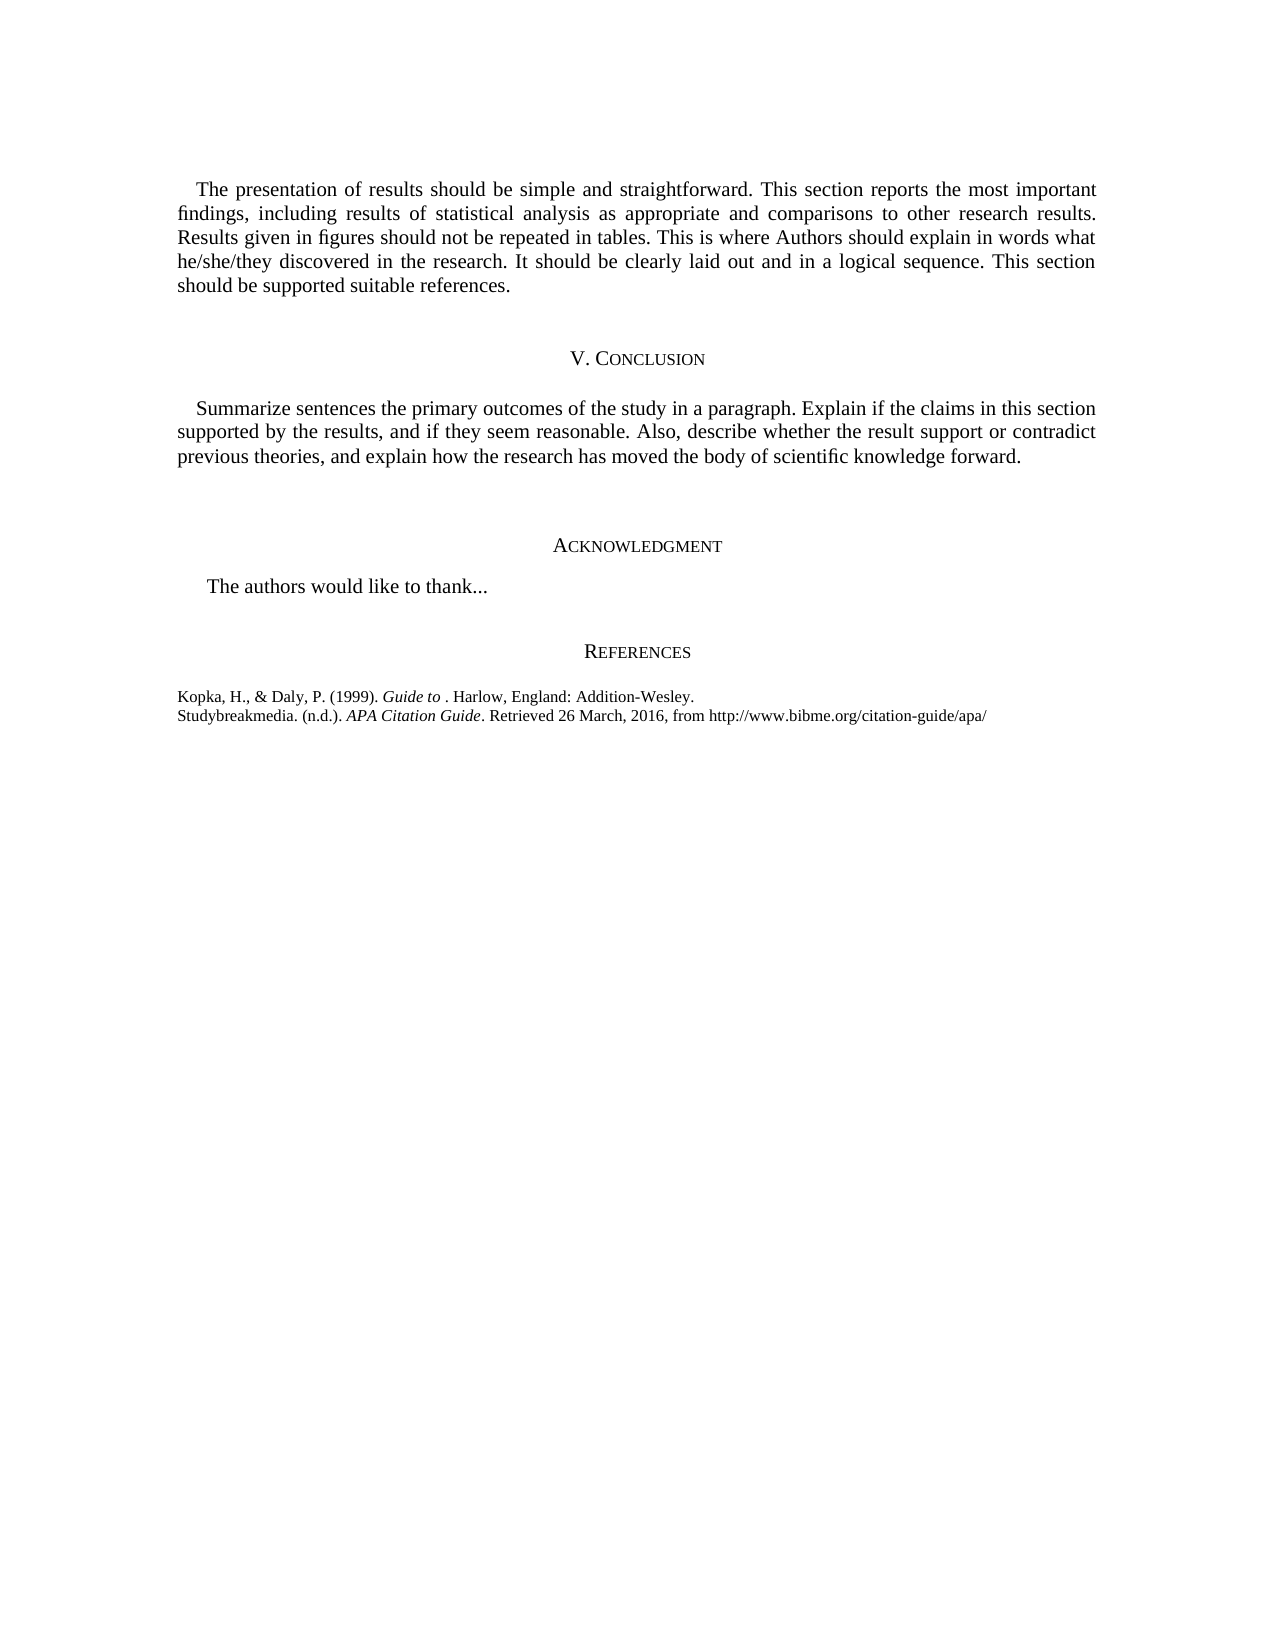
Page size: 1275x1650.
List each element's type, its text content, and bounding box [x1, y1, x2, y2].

text Studybreakmedia. (n.d.). APA Citation Guide. Retrieved 26 March, 2016, from http://www.bibme.org/citation-guide/apa/ [177, 706, 1098, 725]
text Acknowledgment [177, 533, 1098, 557]
text The authors would like to thank... [177, 574, 1098, 598]
text The presentation of results should be simple and straightforward. This section reports the most important ﬁndings, including results of statistical analysis as appropriate and comparisons to other research results. Results given in ﬁgures should not be repeated in tables. This is where Authors should explain in words what he/she/they discovered in the research. It should be clearly laid out and in a logical sequence. This section should be supported suitable references. [177, 177, 1098, 297]
text Summarize sentences the primary outcomes of the study in a paragraph. Explain if the claims in this section supported by the results, and if they seem reasonable. Also, describe whether the result support or contradict previous theories, and explain how the research has moved the body of scientiﬁc knowledge forward. [177, 395, 1098, 468]
text Kopka, H., & Daly, P. (1999). Guide to . Harlow, England: Addition-Wesley. [177, 687, 1098, 706]
text V. Conclusion [177, 346, 1098, 370]
text References [177, 639, 1098, 663]
